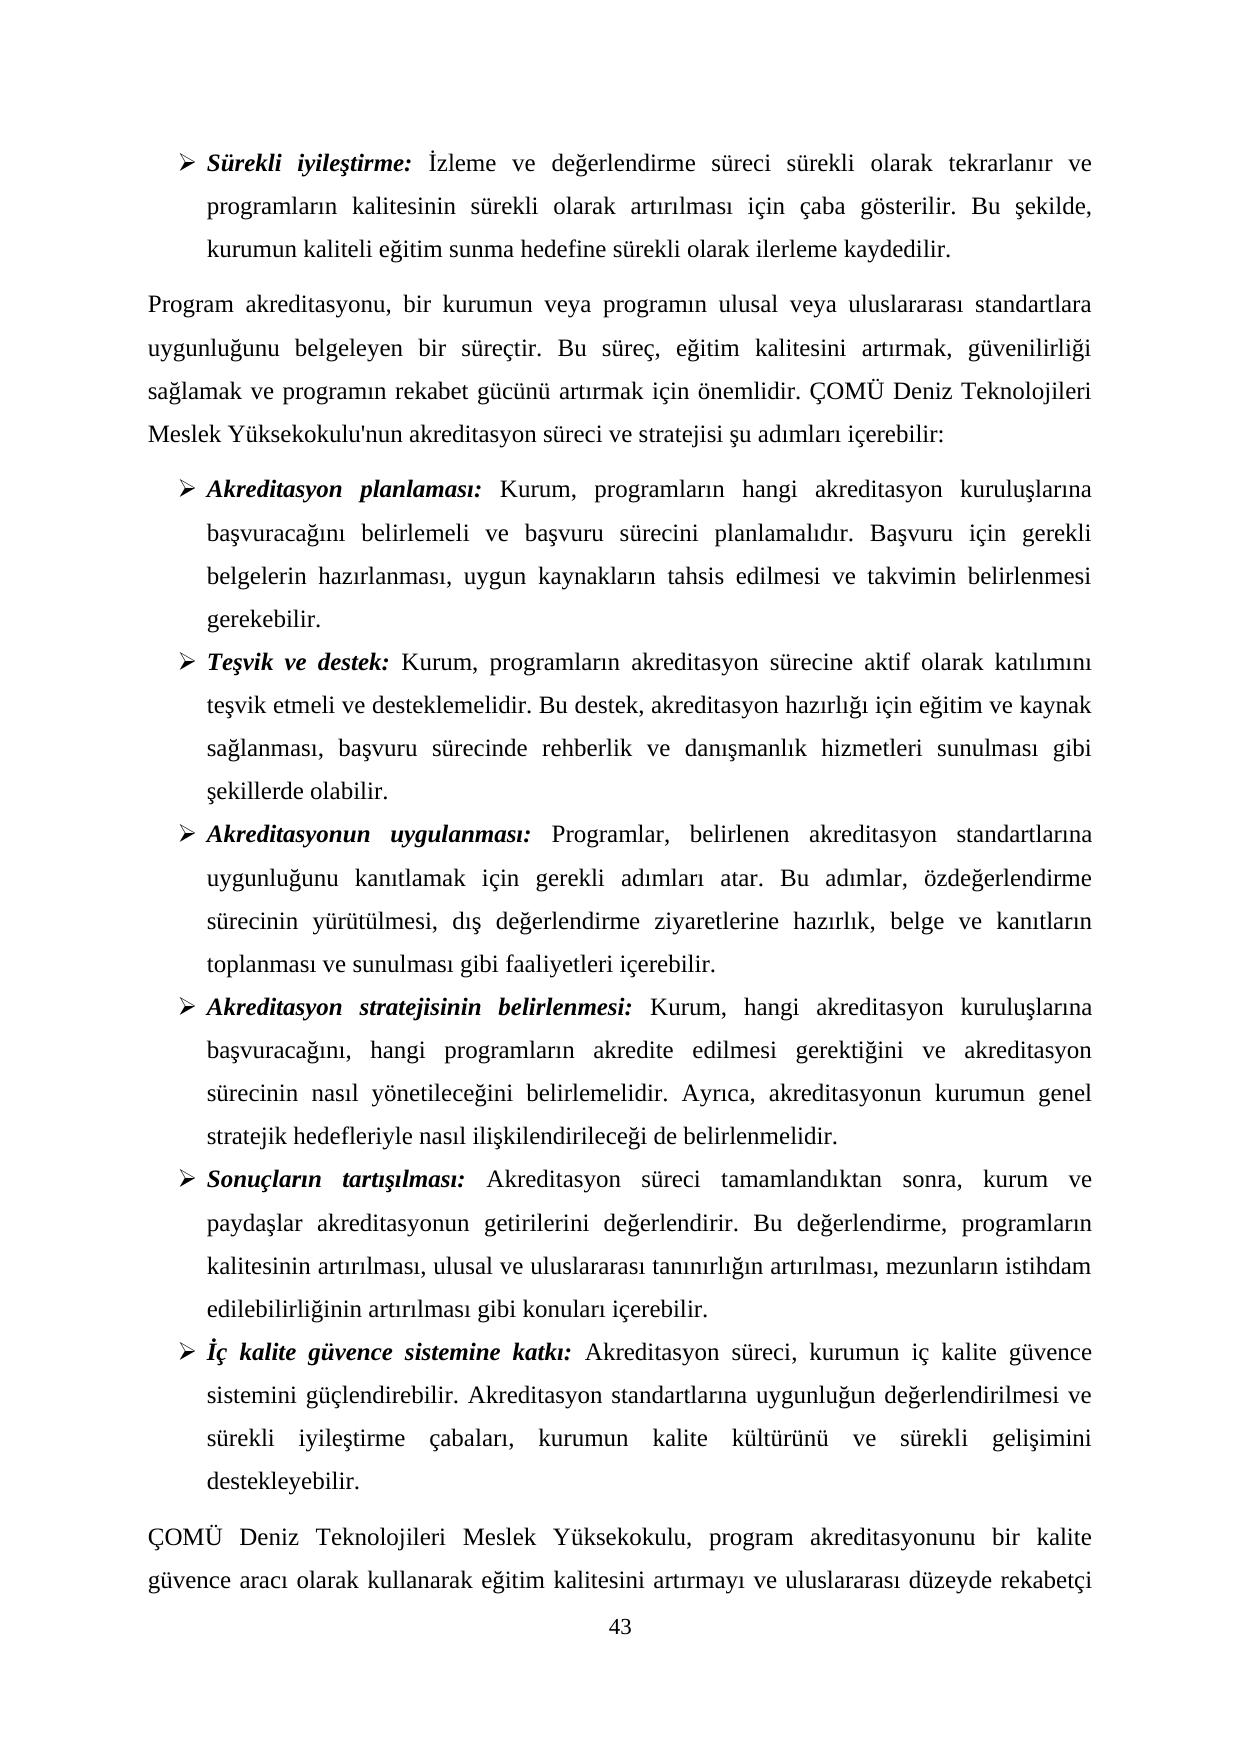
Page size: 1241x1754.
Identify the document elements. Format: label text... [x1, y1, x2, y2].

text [148, 1522, 1093, 1594]
text Program akreditasyonu, bir kurumun veya programın ulusal veya uluslararası standartlara uygunluğunu belgeleyen bir süreçtir. Bu süreç, eğitim kalitesini artırmak, güvenilirliği sağlamak ve programın rekabet gücünü artırmak için önemlidir. ÇOMÜ Deniz Teknolojileri Meslek Yüksekokulu'nun akreditasyon süreci ve stratejisi şu adımları içerebilir: [148, 289, 1093, 448]
list Sonuçların tartışılması: Akreditasyon süreci tamamlandıktan sonra, kurum ve paydaşlar akreditasyonun getirilerini değerlendirir. Bu değerlendirme, programların kalitesinin artırılması, ulusal ve uluslararası tanınırlığın artırılması, mezunların istihdam edilebilirliğinin artırılması gibi konuları içerebilir. [177, 1164, 1093, 1323]
list İç kalite güvence sistemine katkı: Akreditasyon süreci, kurumun iç kalite güvence sistemini güçlendirebilir. Akreditasyon standartlarına uygunluğun değerlendirilmesi ve sürekli iyileştirme çabaları, kurumun kalite kültürünü ve sürekli gelişimini destekleyebilir. [177, 1337, 1093, 1495]
list Akreditasyonun uygulanması: Programlar, belirlenen akreditasyon standartlarına uygunluğunu kanıtlamak için gerekli adımları atar. Bu adımlar, özdeğerlendirme sürecinin yürütülmesi, dış değerlendirme ziyaretlerine hazırlık, belge ve kanıtların toplanması ve sunulması gibi faaliyetleri içerebilir. [177, 819, 1093, 978]
list Akreditasyon planlaması: Kurum, programların hangi akreditasyon kuruluşlarına başvuracağını belirlemeli ve başvuru sürecini planlamalıdır. Başvuru için gerekli belgelerin hazırlanması, uygun kaynakların tahsis edilmesi ve takvimin belirlenmesi gerekebilir. [177, 474, 1093, 633]
list Akreditasyon stratejisinin belirlenmesi: Kurum, hangi akreditasyon kuruluşlarına başvuracağını, hangi programların akredite edilmesi gerektiğini ve akreditasyon sürecinin nasıl yönetileceğini belirlemelidir. Ayrıca, akreditasyonun kurumun genel stratejik hedefleriyle nasıl ilişkilendirileceği de belirlenmelidir. [177, 992, 1093, 1150]
list Teşvik ve destek: Kurum, programların akreditasyon sürecine aktif olarak katılımını teşvik etmeli ve desteklemelidir. Bu destek, akreditasyon hazırlığı için eğitim ve kaynak sağlanması, başvuru sürecinde rehberlik ve danışmanlık hizmetleri sunulması gibi şekillerde olabilir. [177, 647, 1093, 805]
list Sürekli iyileştirme: İzleme ve değerlendirme süreci sürekli olarak tekrarlanır ve programların kalitesinin sürekli olarak artırılması için çaba gösterilir. Bu şekilde, kurumun kaliteli eğitim sunma hedefine sürekli olarak ilerleme kaydedilir. [177, 148, 1093, 263]
